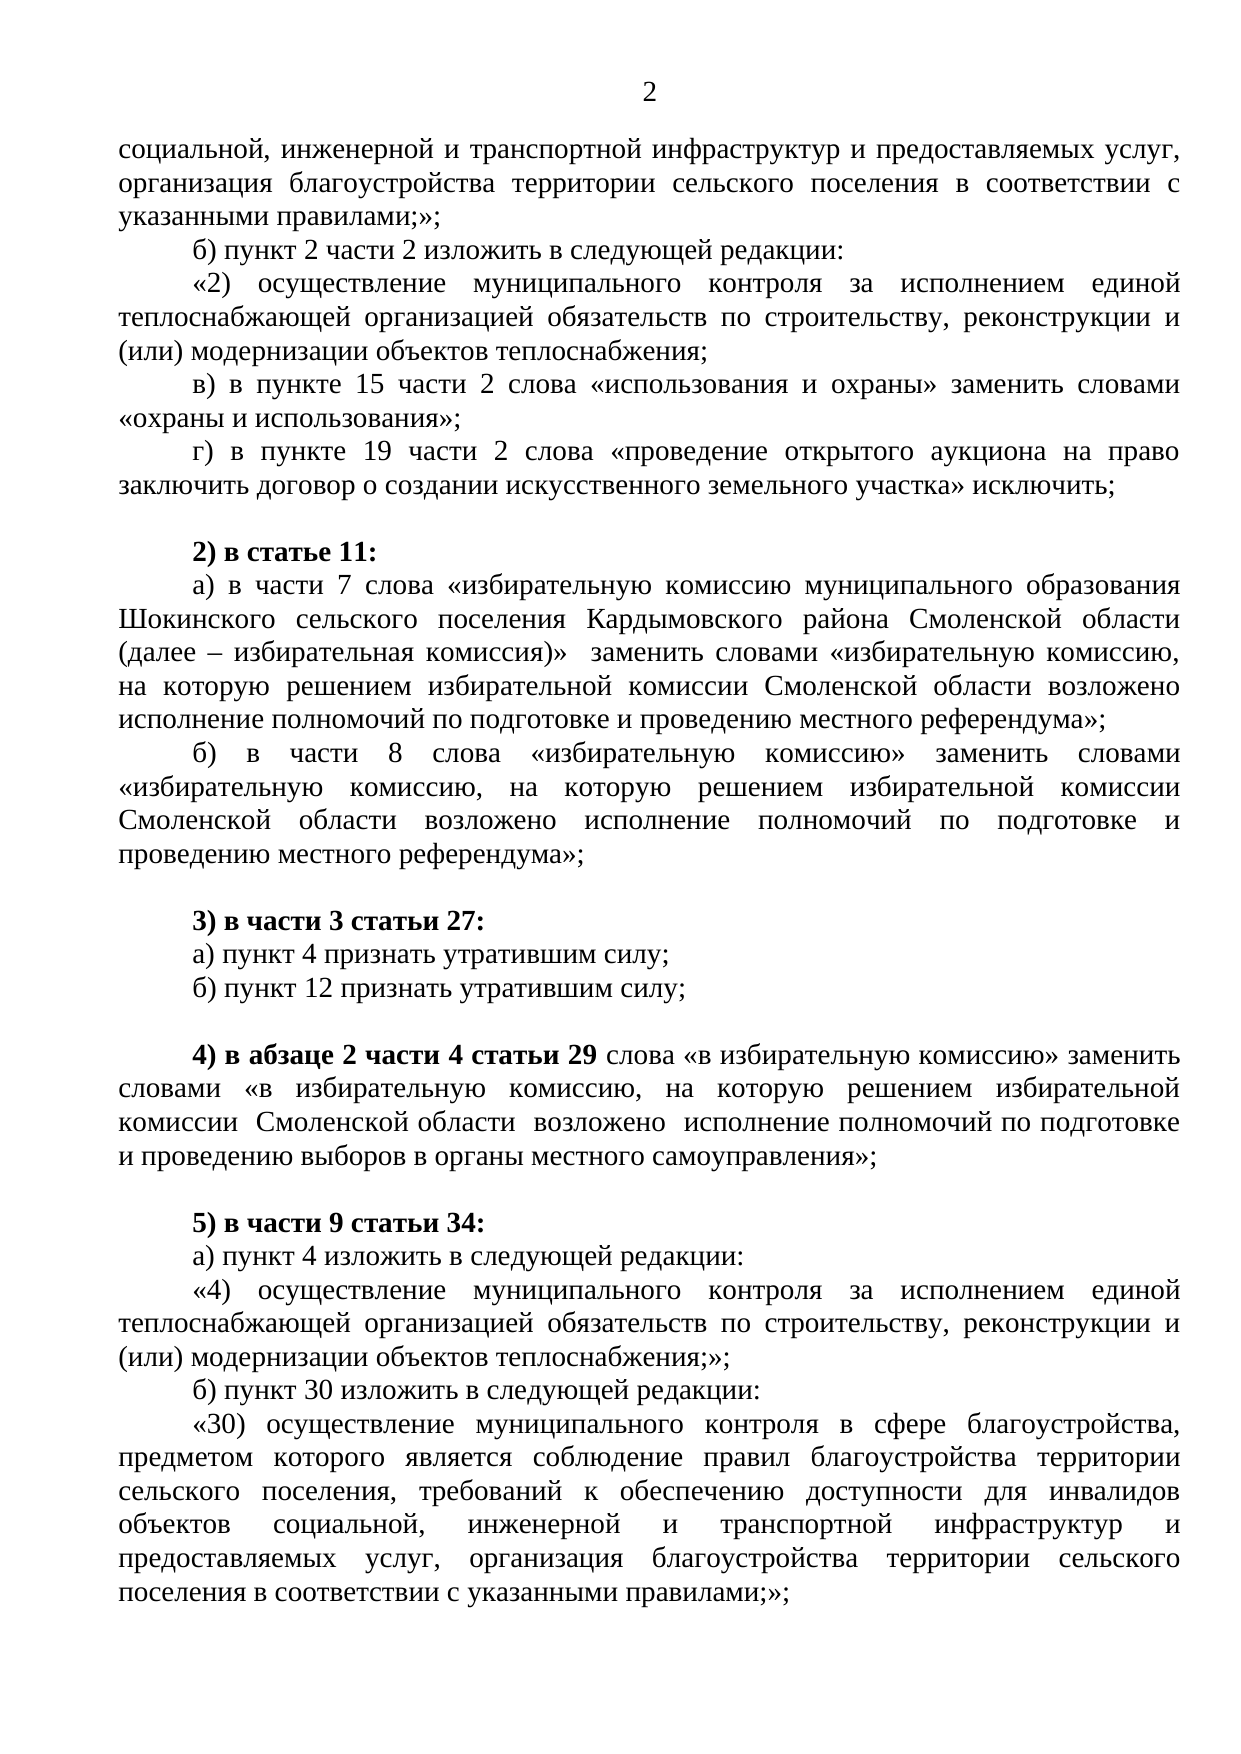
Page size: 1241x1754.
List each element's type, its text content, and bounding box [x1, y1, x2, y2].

text в) в пункте 15 части 2 слова «использования и охраны» заменить словами «охраны и использования»; [118, 366, 1181, 433]
text б) пункт 12 признать утратившим силу; [118, 970, 1181, 1003]
text б) пункт 2 части 2 изложить в следующей редакции: [118, 232, 1181, 266]
text а) пункт 4 признать утратившим силу; [118, 936, 1181, 970]
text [118, 131, 1181, 232]
text 4) в абзаце 2 части 4 статьи 29 слова «в избирательную комиссию» заменить словами «в избирательную комиссию, на которую решением избирательной комиссии Смоленской области возложено исполнение полномочий по подготовке и проведению выборов в органы местного самоуправления»; [118, 1037, 1181, 1171]
text «4) осуществление муниципального контроля за исполнением единой теплоснабжающей организацией обязательств по строительству, реконструкции и (или) модернизации объектов теплоснабжения;»; [118, 1272, 1181, 1372]
text 3) в части 3 статьи 27: [118, 903, 1181, 936]
text а) в части 7 слова «избирательную комиссию муниципального образования Шокинского сельского поселения Кардымовского района Смоленской области (далее – избирательная комиссия)» заменить словами «избирательную комиссию, на которую решением избирательной комиссии Смоленской области возложено исполнение полномочий по подготовке и проведению местного референдума»; [118, 567, 1181, 735]
text 2) в статье 11: [118, 534, 1181, 567]
text г) в пункте 19 части 2 слова «проведение открытого аукциона на право заключить договор о создании искусственного земельного участка» исключить; [118, 433, 1181, 500]
text а) пункт 4 изложить в следующей редакции: [118, 1238, 1181, 1272]
text «2) осуществление муниципального контроля за исполнением единой теплоснабжающей организацией обязательств по строительству, реконструкции и (или) модернизации объектов теплоснабжения; [118, 266, 1181, 366]
text 5) в части 9 статьи 34: [118, 1205, 1181, 1238]
text б) пункт 30 изложить в следующей редакции: [118, 1372, 1181, 1406]
text «30) осуществление муниципального контроля в сфере благоустройства, предметом которого является соблюдение правил благоустройства территории сельского поселения, требований к обеспечению доступности для инвалидов объектов социальной, инженерной и транспортной инфраструктур и предоставляемых услуг, организация благоустройства территории сельского поселения в соответствии с указанными правилами;»; [118, 1406, 1181, 1607]
text б) в части 8 слова «избирательную комиссию» заменить словами «избирательную комиссию, на которую решением избирательной комиссии Смоленской области возложено исполнение полномочий по подготовке и проведению местного референдума»; [118, 735, 1181, 869]
